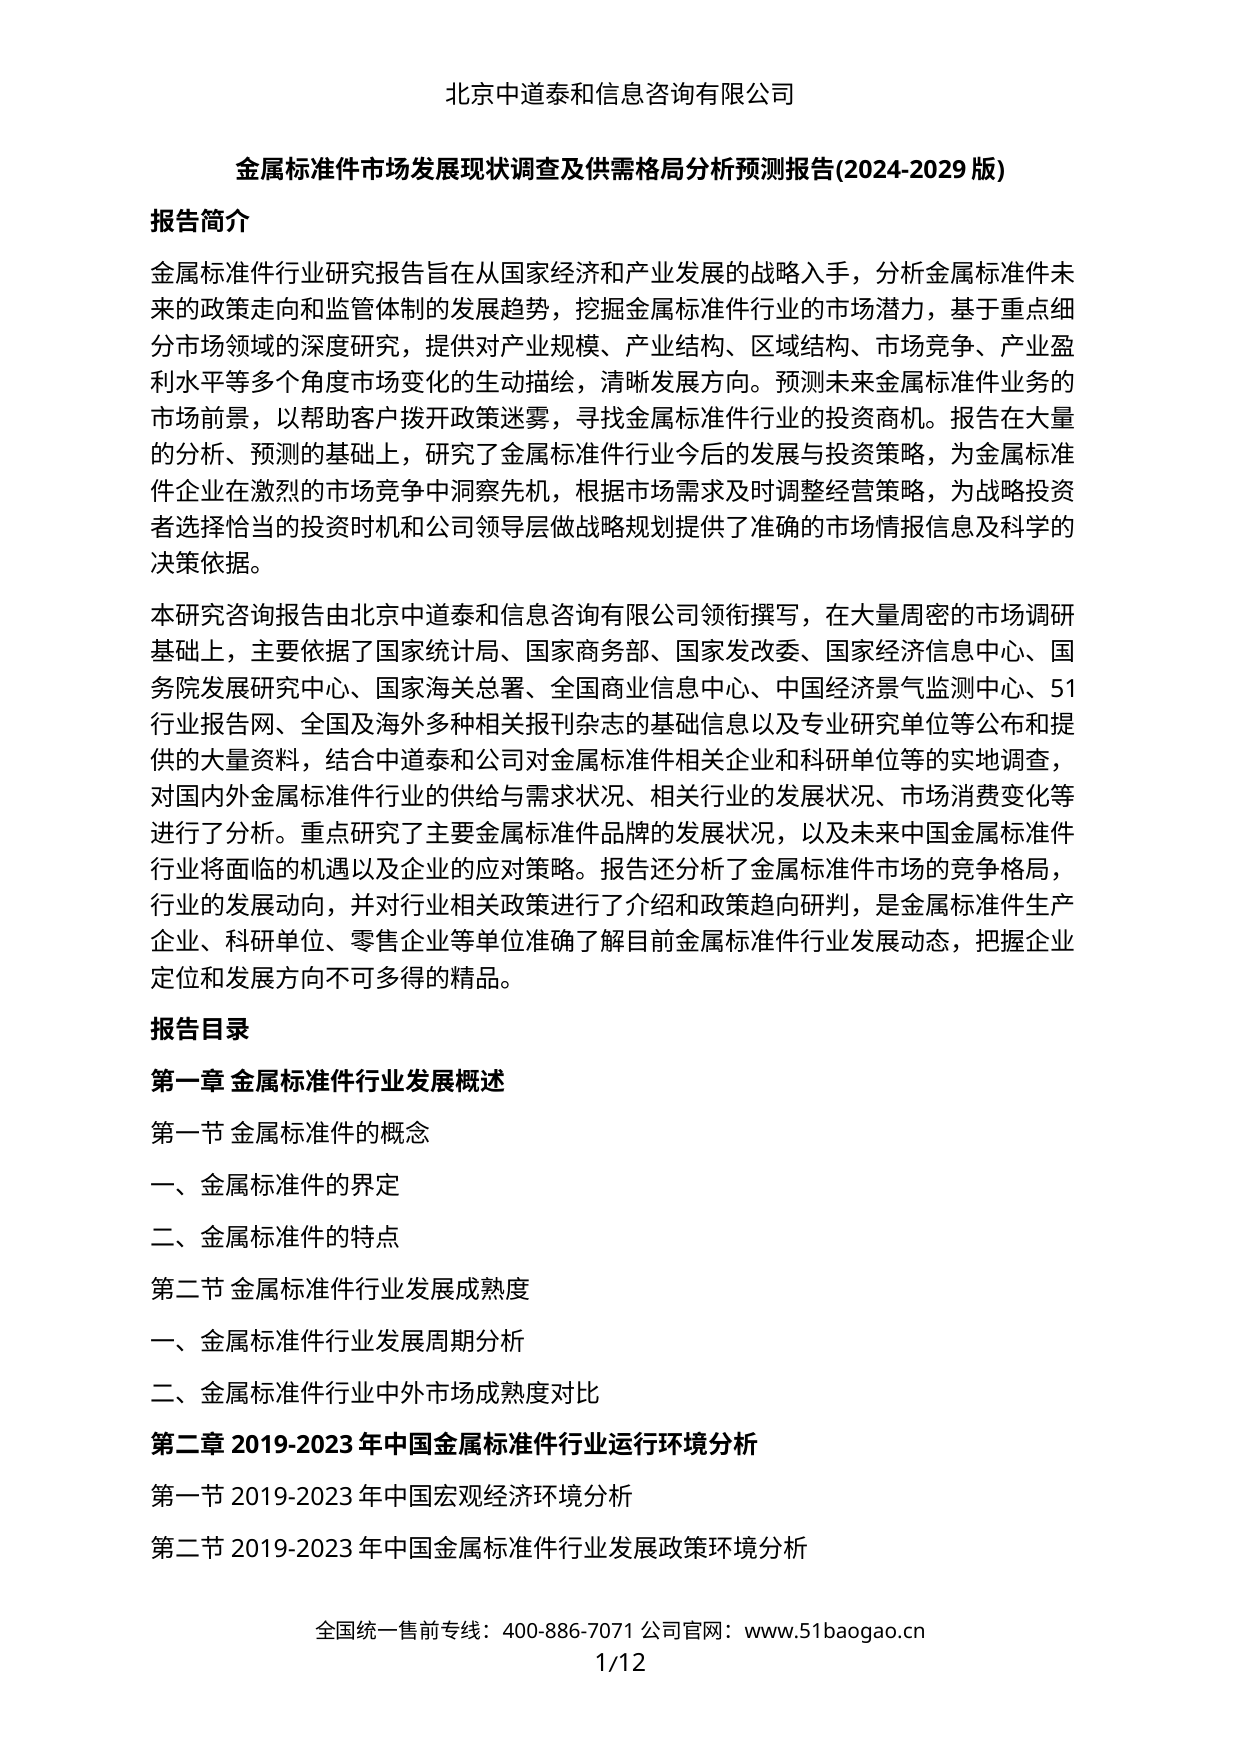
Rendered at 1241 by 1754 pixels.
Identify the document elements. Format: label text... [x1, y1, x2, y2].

text 二、金属标准件的特点 [150, 1217, 1090, 1254]
text 金属标准件行业研究报告旨在从国家经济和产业发展的战略入手，分析金属标准件未来的政策走向和监管体制的发展趋势，挖掘金属标准件行业的市场潜力，基于重点细分市场领域的深度研究，提供对产业规模、产业结构、区域结构、市场竞争、产业盈利水平等多个角度市场变化的生动描绘，清晰发展方向。预测未来金属标准件业务的市场前景，以帮助客户拨开政策迷雾，寻找金属标准件行业的投资商机。报告在大量的分析、预测的基础上，研究了金属标准件行业今后的发展与投资策略，为金属标准件企业在激烈的市场竞争中洞察先机，根据市场需求及时调整经营策略，为战略投资者选择恰当的投资时机和公司领导层做战略规划提供了准确的市场情报信息及科学的决策依据。 [150, 254, 1090, 580]
text 一、金属标准件行业发展周期分析 [150, 1321, 1090, 1357]
text 二、金属标准件行业中外市场成熟度对比 [150, 1373, 1090, 1409]
text 本研究咨询报告由北京中道泰和信息咨询有限公司领衔撰写，在大量周密的市场调研基础上，主要依据了国家统计局、国家商务部、国家发改委、国家经济信息中心、国务院发展研究中心、国家海关总署、全国商业信息中心、中国经济景气监测中心、51行业报告网、全国及海外多种相关报刊杂志的基础信息以及专业研究单位等公布和提供的大量资料，结合中道泰和公司对金属标准件相关企业和科研单位等的实地调查，对国内外金属标准件行业的供给与需求状况、相关行业的发展状况、市场消费变化等进行了分析。重点研究了主要金属标准件品牌的发展状况，以及未来中国金属标准件行业将面临的机遇以及企业的应对策略。报告还分析了金属标准件市场的竞争格局，行业的发展动向，并对行业相关政策进行了介绍和政策趋向研判，是金属标准件生产企业、科研单位、零售企业等单位准确了解目前金属标准件行业发展动态，把握企业定位和发展方向不可多得的精品。 [150, 596, 1090, 994]
text 第二章 2019-2023年中国金属标准件行业运行环境分析 [150, 1425, 1090, 1461]
text 第一章 金属标准件行业发展概述 [150, 1062, 1090, 1098]
text 第一节 2019-2023年中国宏观经济环境分析 [150, 1477, 1090, 1513]
text 报告目录 [150, 1010, 1090, 1046]
text 第二节 2019-2023年中国金属标准件行业发展政策环境分析 [150, 1529, 1090, 1565]
text 金属标准件市场发展现状调查及供需格局分析预测报告(2024-2029版) [150, 150, 1090, 186]
text 报告简介 [150, 202, 1090, 238]
text 第二节 金属标准件行业发展成熟度 [150, 1269, 1090, 1306]
text 第一节 金属标准件的概念 [150, 1114, 1090, 1150]
text 一、金属标准件的界定 [150, 1166, 1090, 1202]
